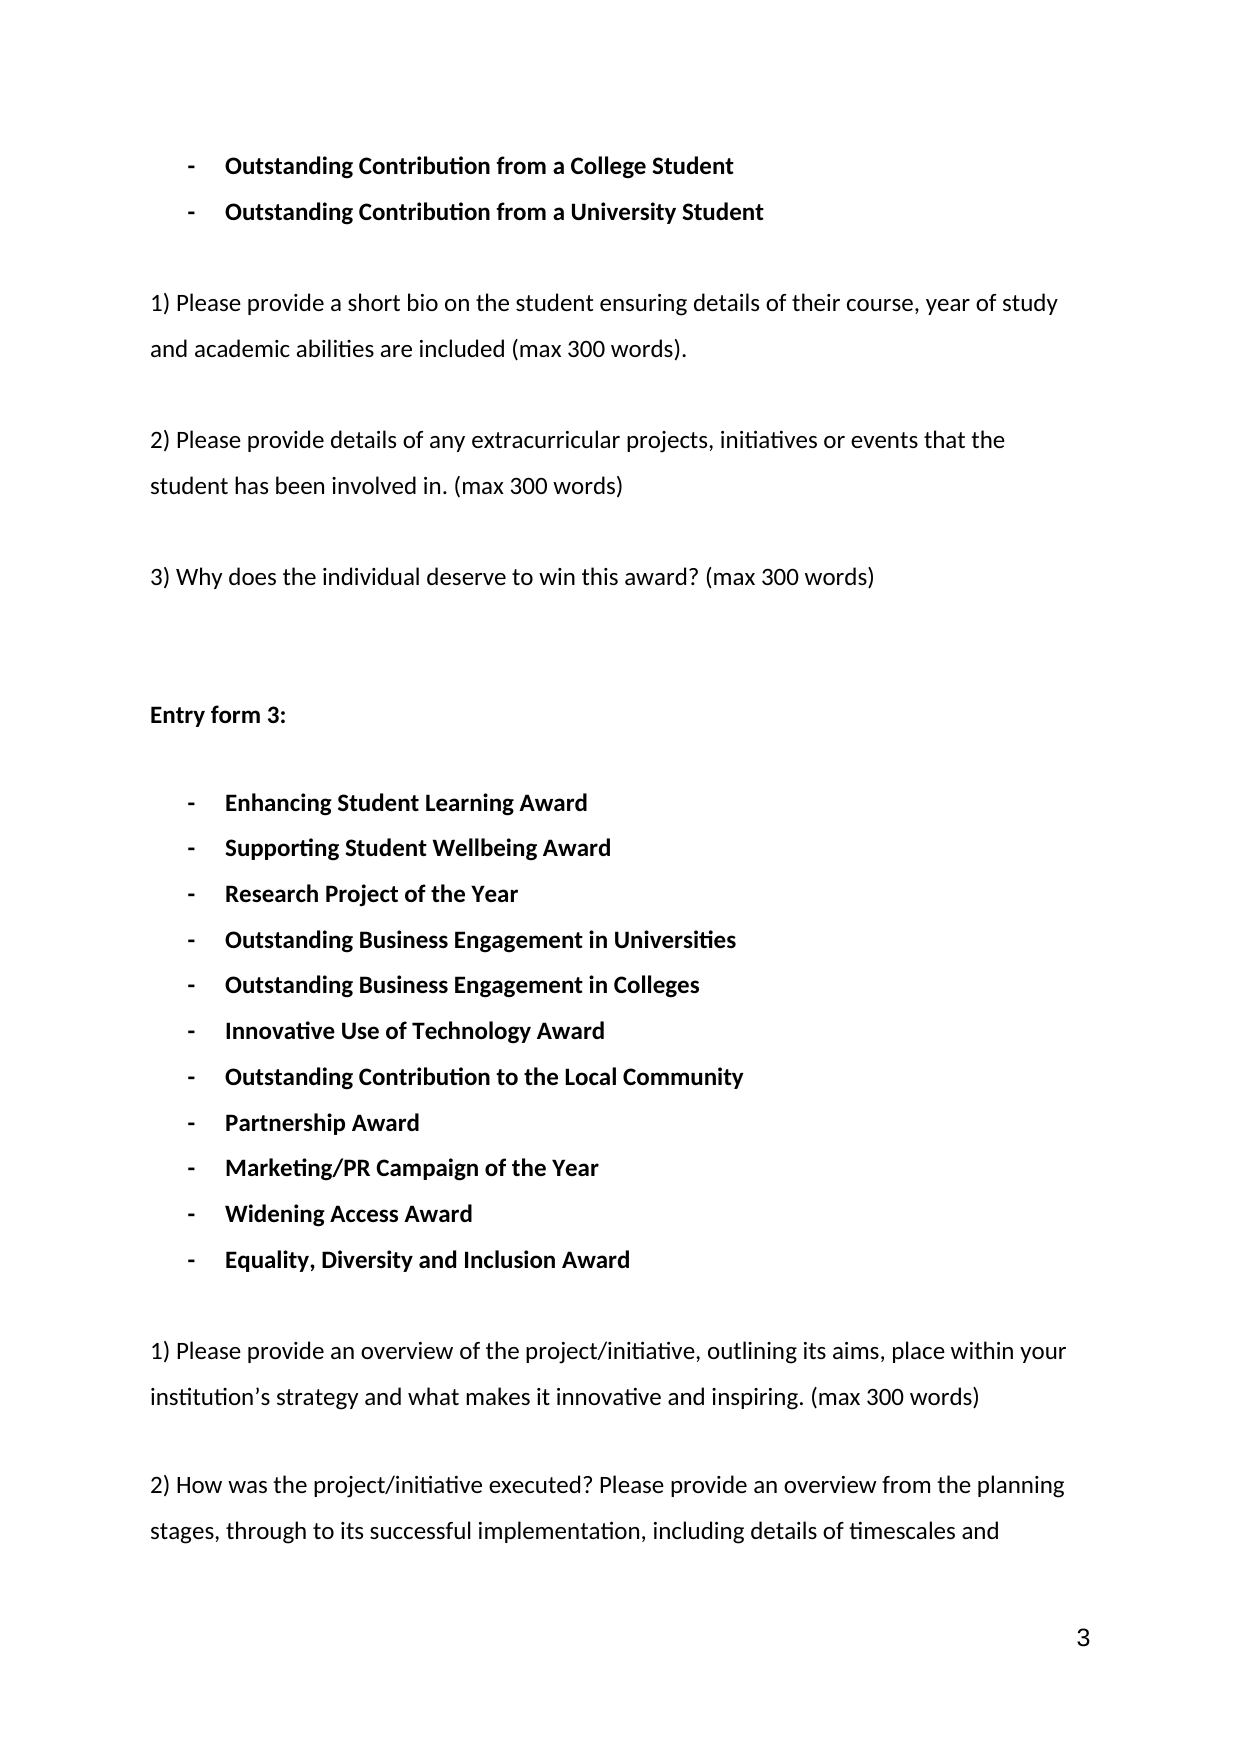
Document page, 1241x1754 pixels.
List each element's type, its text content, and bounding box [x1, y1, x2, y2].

list Outstanding Contribution from a College Student [187, 150, 1090, 181]
list Supporting Student Wellbeing Award [187, 832, 1090, 863]
text 1) Please provide a short bio on the student ensuring details of their course, year of study and academic abilities are included (max 300 words). [150, 287, 1090, 363]
text 2) Please provide details of any extracurricular projects, initiatives or events that the student has been involved in. (max 300 words) [150, 424, 1090, 501]
list Research Project of the Year [187, 878, 1090, 909]
list Enhancing Student Learning Award [187, 787, 1090, 817]
list Partnership Award [187, 1107, 1090, 1137]
list Outstanding Contribution to the Local Community [187, 1061, 1090, 1092]
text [150, 1469, 1090, 1546]
list Widening Access Award [187, 1198, 1090, 1229]
list Outstanding Business Engagement in Universities [187, 924, 1090, 954]
text Entry form 3: [150, 699, 1090, 772]
list Outstanding Business Engagement in Colleges [187, 970, 1090, 1000]
text 1) Please provide an overview of the project/initiative, outlining its aims, place within your institution’s strategy and what makes it innovative and inspiring. (max 300 words) [150, 1336, 1090, 1455]
list Innovative Use of Technology Award [187, 1015, 1090, 1046]
text 3) Why does the individual deserve to win this award? (max 300 words) [150, 562, 1090, 592]
list Marketing/PR Campaign of the Year [187, 1153, 1090, 1183]
list Equality, Diversity and Inclusion Award [187, 1244, 1090, 1274]
list Outstanding Contribution from a University Student [187, 196, 1090, 226]
